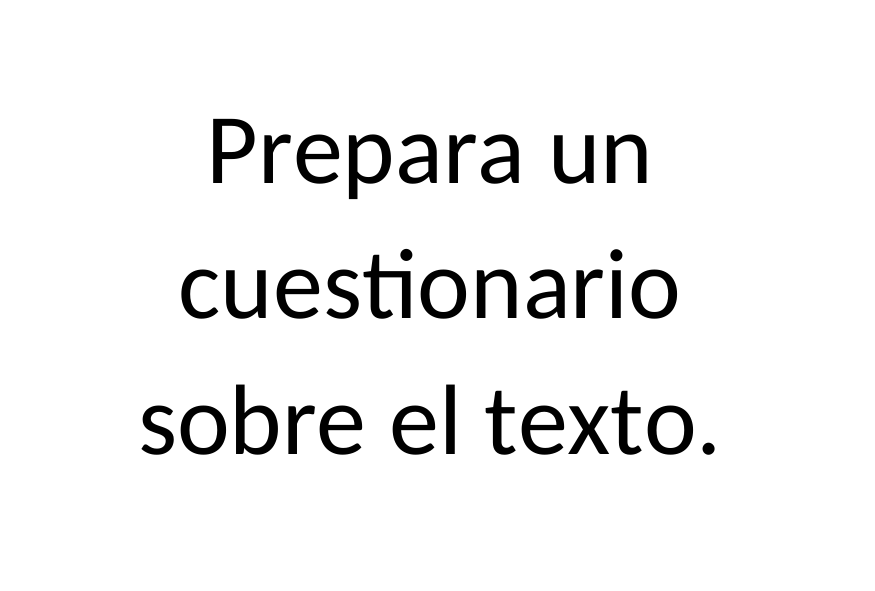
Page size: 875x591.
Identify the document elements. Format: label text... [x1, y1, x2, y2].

text Prepara un cuestionario sobre el texto. [60, 75, 800, 481]
